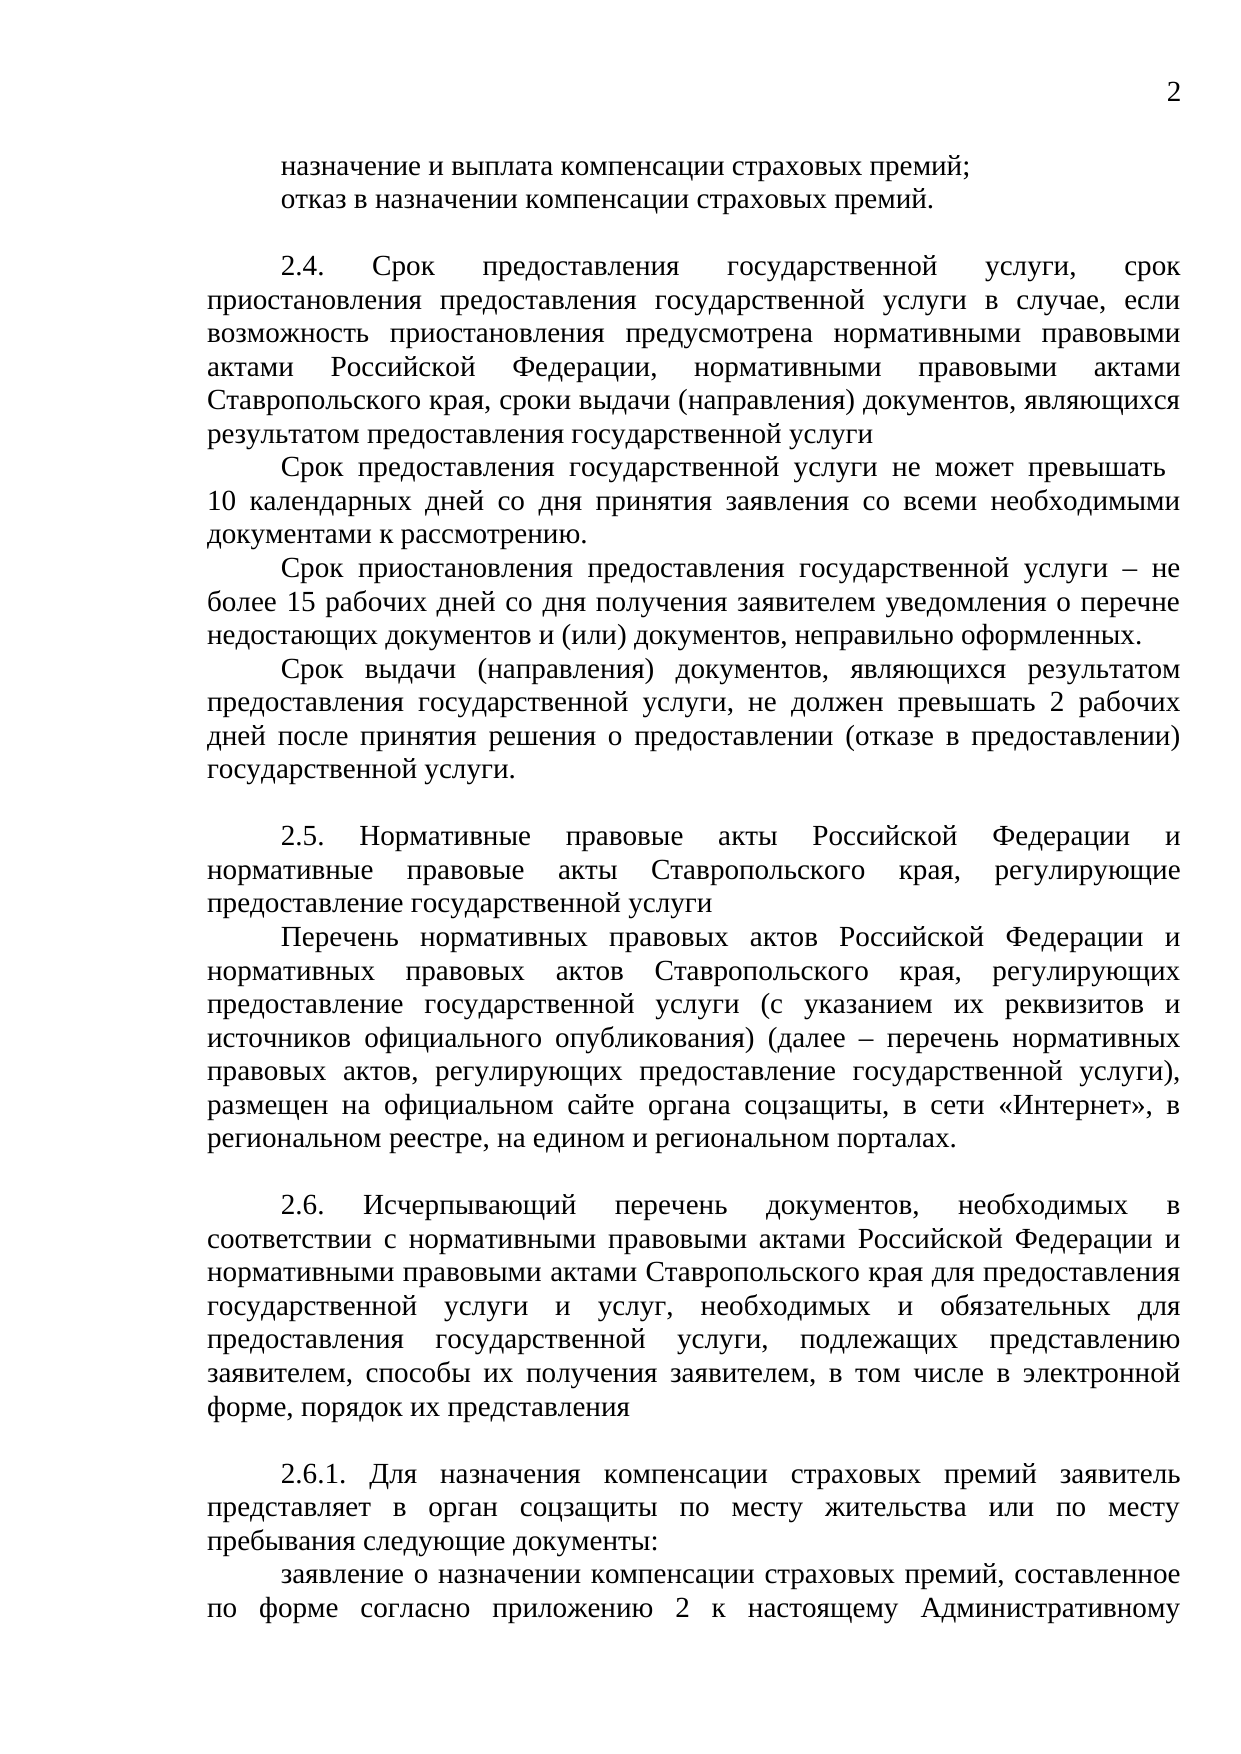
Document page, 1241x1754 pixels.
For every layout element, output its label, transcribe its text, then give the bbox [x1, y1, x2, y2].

text 2.4. Срок предоставления государственной услуги, срок приостановления предоставления государственной услуги в случае, если возможность приостановления предусмотрена нормативными правовыми актами Российской Федерации, нормативными правовыми актами Ставропольского края, сроки выдачи (направления) документов, являющихся результатом предоставления государственной услуги [207, 248, 1181, 449]
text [207, 1556, 1181, 1623]
text Срок предоставления государственной услуги не может превышать 10 календарных дней со дня принятия заявления со всеми необходимыми документами к рассмотрению. [207, 449, 1181, 550]
text Срок выдачи (направления) документов, являющихся результатом предоставления государственной услуги, не должен превышать 2 рабочих дней после принятия решения о предоставлении (отказе в предоставлении) государственной услуги. [207, 651, 1181, 785]
text 2.6. Исчерпывающий перечень документов, необходимых в соответствии с нормативными правовыми актами Российской Федерации и нормативными правовыми актами Ставропольского края для предоставления государственной услуги и услуг, необходимых и обязательных для предоставления государственной услуги, подлежащих представлению заявителем, способы их получения заявителем, в том числе в электронной форме, порядок их представления [207, 1187, 1181, 1422]
text 2.6.1. Для назначения компенсации страховых премий заявитель представляет в орган соцзащиты по месту жительства или по месту пребывания следующие документы: [207, 1456, 1181, 1556]
text назначение и выплата компенсации страховых премий; [207, 148, 1181, 181]
text Перечень нормативных правовых актов Российской Федерации и нормативных правовых актов Ставропольского края, регулирующих предоставление государственной услуги (с указанием их реквизитов и источников официального опубликования) (далее – перечень нормативных правовых актов, регулирующих предоставление государственной услуги), размещен на официальном сайте органа соцзащиты, в сети «Интернет», в региональном реестре, на едином и региональном порталах. [207, 919, 1181, 1154]
text отказ в назначении компенсации страховых премий. [207, 181, 1181, 215]
text 2.5. Нормативные правовые акты Российской Федерации и нормативные правовые акты Ставропольского края, регулирующие предоставление государственной услуги [207, 818, 1181, 919]
text Срок приостановления предоставления государственной услуги – не более 15 рабочих дней со дня получения заявителем уведомления о перечне недостающих документов и (или) документов, неправильно оформленных. [207, 550, 1181, 651]
